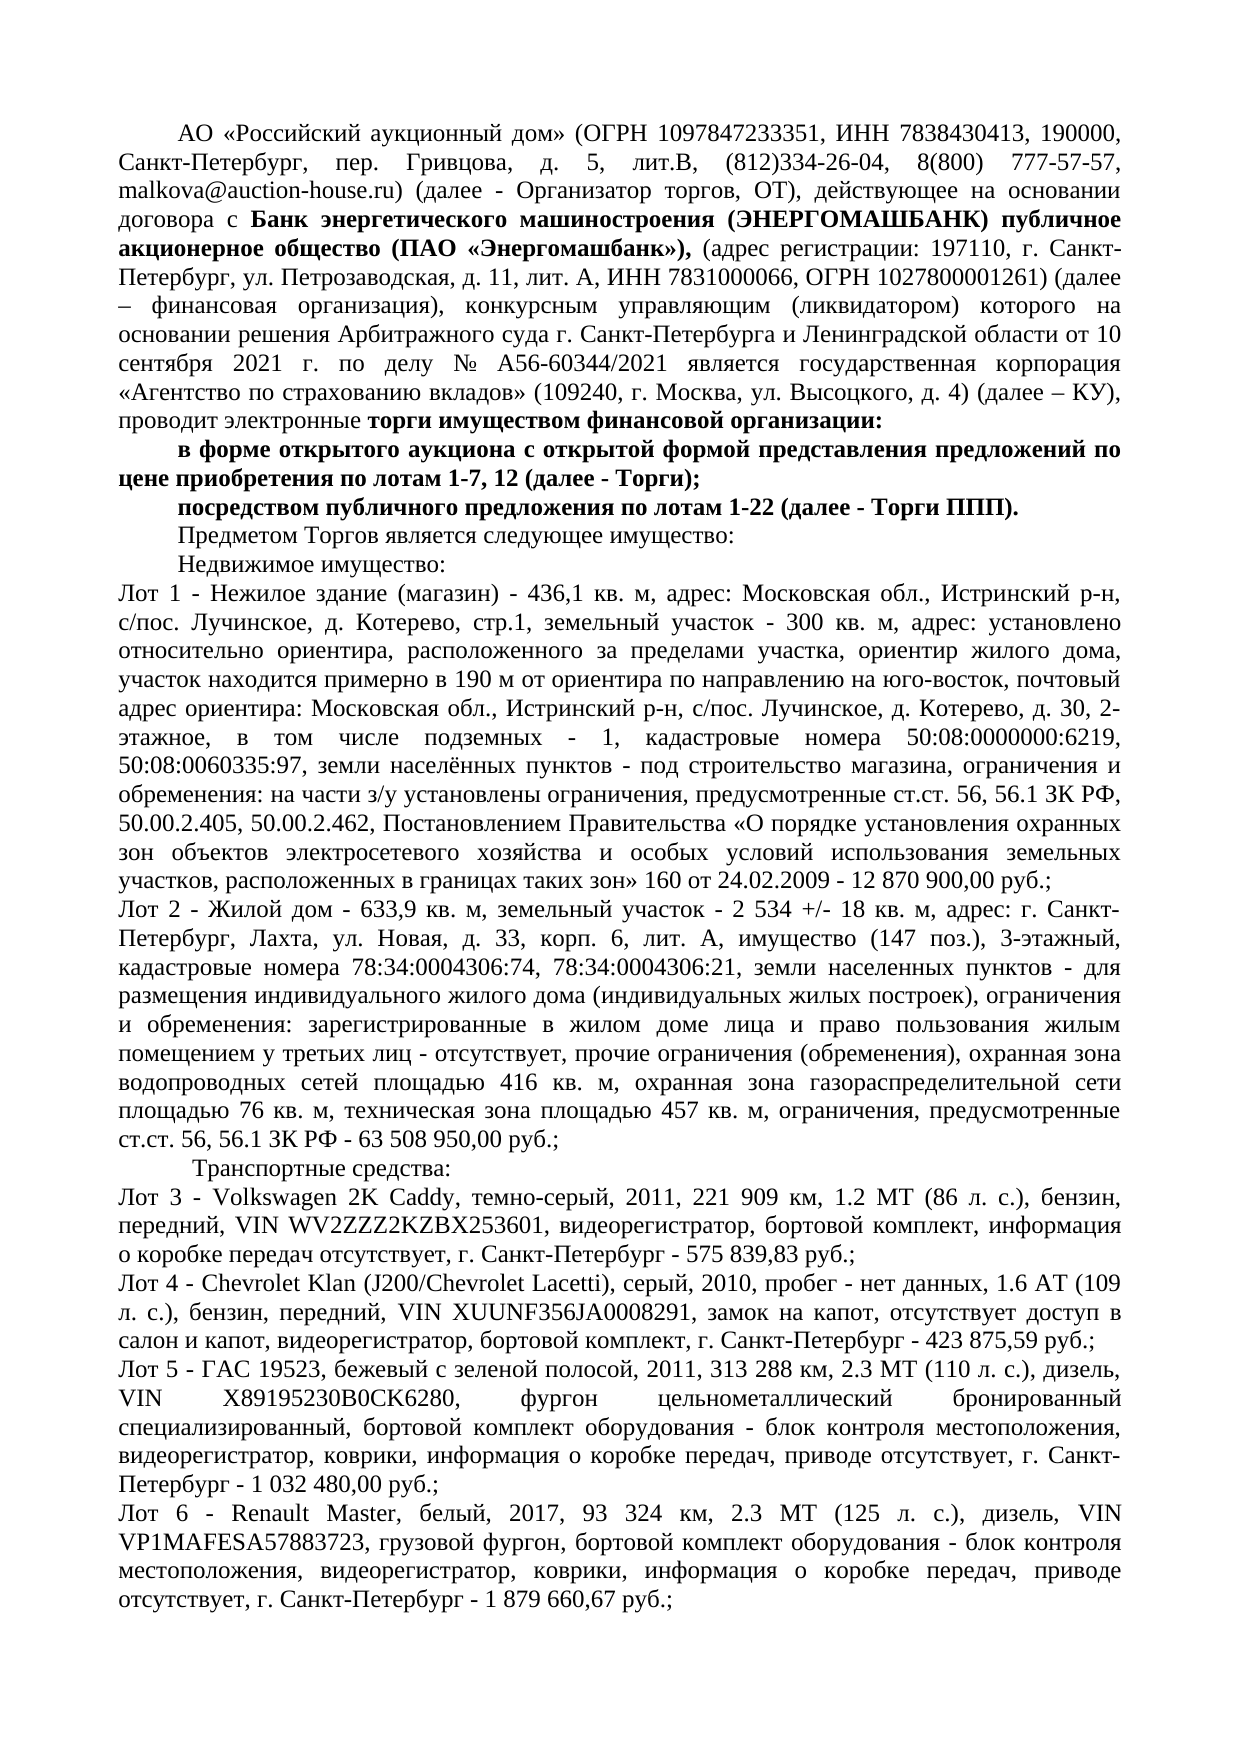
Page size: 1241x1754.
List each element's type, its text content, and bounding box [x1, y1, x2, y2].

text посредством публичного предложения по лотам 1-22 (далее - Торги ППП). [118, 492, 1122, 521]
text Лот 4 - Chevrolet Klan (J200/Chevrolet Lacetti), серый, 2010, пробег - нет данных, 1.6 АТ (109 л. с.), бензин, передний, VIN XUUNF356JA0008291, замок на капот, отсутствует доступ в салон и капот, видеорегистратор, бортовой комплект, г. Санкт-Петербург - 423 875,59 руб.; [118, 1268, 1122, 1354]
text Транспортные средства: [118, 1153, 1122, 1182]
text Предметом Торгов является следующее имущество: [118, 521, 1122, 549]
text Лот 3 - Volkswagen 2K Caddy, темно-серый, 2011, 221 909 км, 1.2 МТ (86 л. с.), бензин, передний, VIN WV2ZZZ2KZBX253601, видеорегистратор, бортовой комплект, информация о коробке передач отсутствует, г. Санкт-Петербург - 575 839,83 руб.; [118, 1182, 1122, 1268]
text Лот 1 - Нежилое здание (магазин) - 436,1 кв. м, адрес: Московская обл., Истринский р-н, с/пос. Лучинское, д. Котерево, стр.1, земельный участок - 300 кв. м, адрес: установлено относительно ориентира, расположенного за пределами участка, ориентир жилого дома, участок находится примерно в 190 м от ориентира по направлению на юго-восток, почтовый адрес ориентира: Московская обл., Истринский р-н, с/пос. Лучинское, д. Котерево, д. 30, 2-этажное, в том числе подземных - 1, кадастровые номера 50:08:0000000:6219, 50:08:0060335:97, земли населённых пунктов - под строительство магазина, ограничения и обременения: на части з/у установлены ограничения, предусмотренные ст.ст. 56, 56.1 ЗК РФ, 50.00.2.405, 50.00.2.462, Постановлением Правительства «О порядке установления охранных зон объектов электросетевого хозяйства и особых условий использования земельных участков, расположенных в границах таких зон» 160 от 24.02.2009 - 12 870 900,00 руб.; [118, 578, 1122, 894]
text Недвижимое имущество: [118, 549, 1122, 578]
text АО «Российский аукционный дом» (ОГРН 1097847233351, ИНН 7838430413, 190000, Санкт-Петербург, пер. Гривцова, д. 5, лит.В, (812)334-26-04, 8(800) 777-57-57, malkova@auction-house.ru) (далее - Организатор торгов, ОТ), действующее на основании договора с Банк энергетического машиностроения (ЭНЕРГОМАШБАНК) публичное акционерное общество (ПАО «Энергомашбанк»), (адрес регистрации: 197110, г. Санкт-Петербург, ул. Петрозаводская, д. 11, лит. А, ИНН 7831000066, ОГРН 1027800001261) (далее – финансовая организация), конкурсным управляющим (ликвидатором) которого на основании решения Арбитражного суда г. Санкт-Петербурга и Ленинградской области от 10 сентября 2021 г. по делу № А56-60344/2021 является государственная корпорация «Агентство по страхованию вкладов» (109240, г. Москва, ул. Высоцкого, д. 4) (далее – КУ), проводит электронные торги имуществом финансовой организации: [118, 118, 1122, 434]
text Лот 6 - Renault Master, белый, 2017, 93 324 км, 2.3 МТ (125 л. с.), дизель, VIN VР1MAFESA57883723, грузовой фургон, бортовой комплект оборудования - блок контроля местоположения, видеорегистратор, коврики, информация о коробке передач, приводе отсутствует, г. Санкт-Петербург - 1 879 660,67 руб.; [118, 1498, 1122, 1613]
text в форме открытого аукциона с открытой формой представления предложений по цене приобретения по лотам 1-7, 12 (далее - Торги); [118, 434, 1122, 492]
text Лот 5 - ГАС 19523, бежевый с зеленой полосой, 2011, 313 288 км, 2.3 МТ (110 л. с.), дизель, VIN X89195230B0CK6280, фургон цельнометаллический бронированный специализированный, бортовой комплект оборудования - блок контроля местоположения, видеорегистратор, коврики, информация о коробке передач, приводе отсутствует, г. Санкт-Петербург - 1 032 480,00 руб.; [118, 1354, 1122, 1498]
text Лот 2 - Жилой дом - 633,9 кв. м, земельный участок - 2 534 +/- 18 кв. м, адрес: г. Санкт-Петербург, Лахта, ул. Новая, д. 33, корп. 6, лит. А, имущество (147 поз.), 3-этажный, кадастровые номера 78:34:0004306:74, 78:34:0004306:21, земли населенных пунктов - для размещения индивидуального жилого дома (индивидуальных жилых построек), ограничения и обременения: зарегистрированные в жилом доме лица и право пользования жилым помещением у третьих лиц - отсутствует, прочие ограничения (обременения), охранная зона водопроводных сетей площадью 416 кв. м, охранная зона газораспределительной сети площадью 76 кв. м, техническая зона площадью 457 кв. м, ограничения, предусмотренные ст.ст. 56, 56.1 ЗК РФ - 63 508 950,00 руб.; [118, 894, 1122, 1153]
